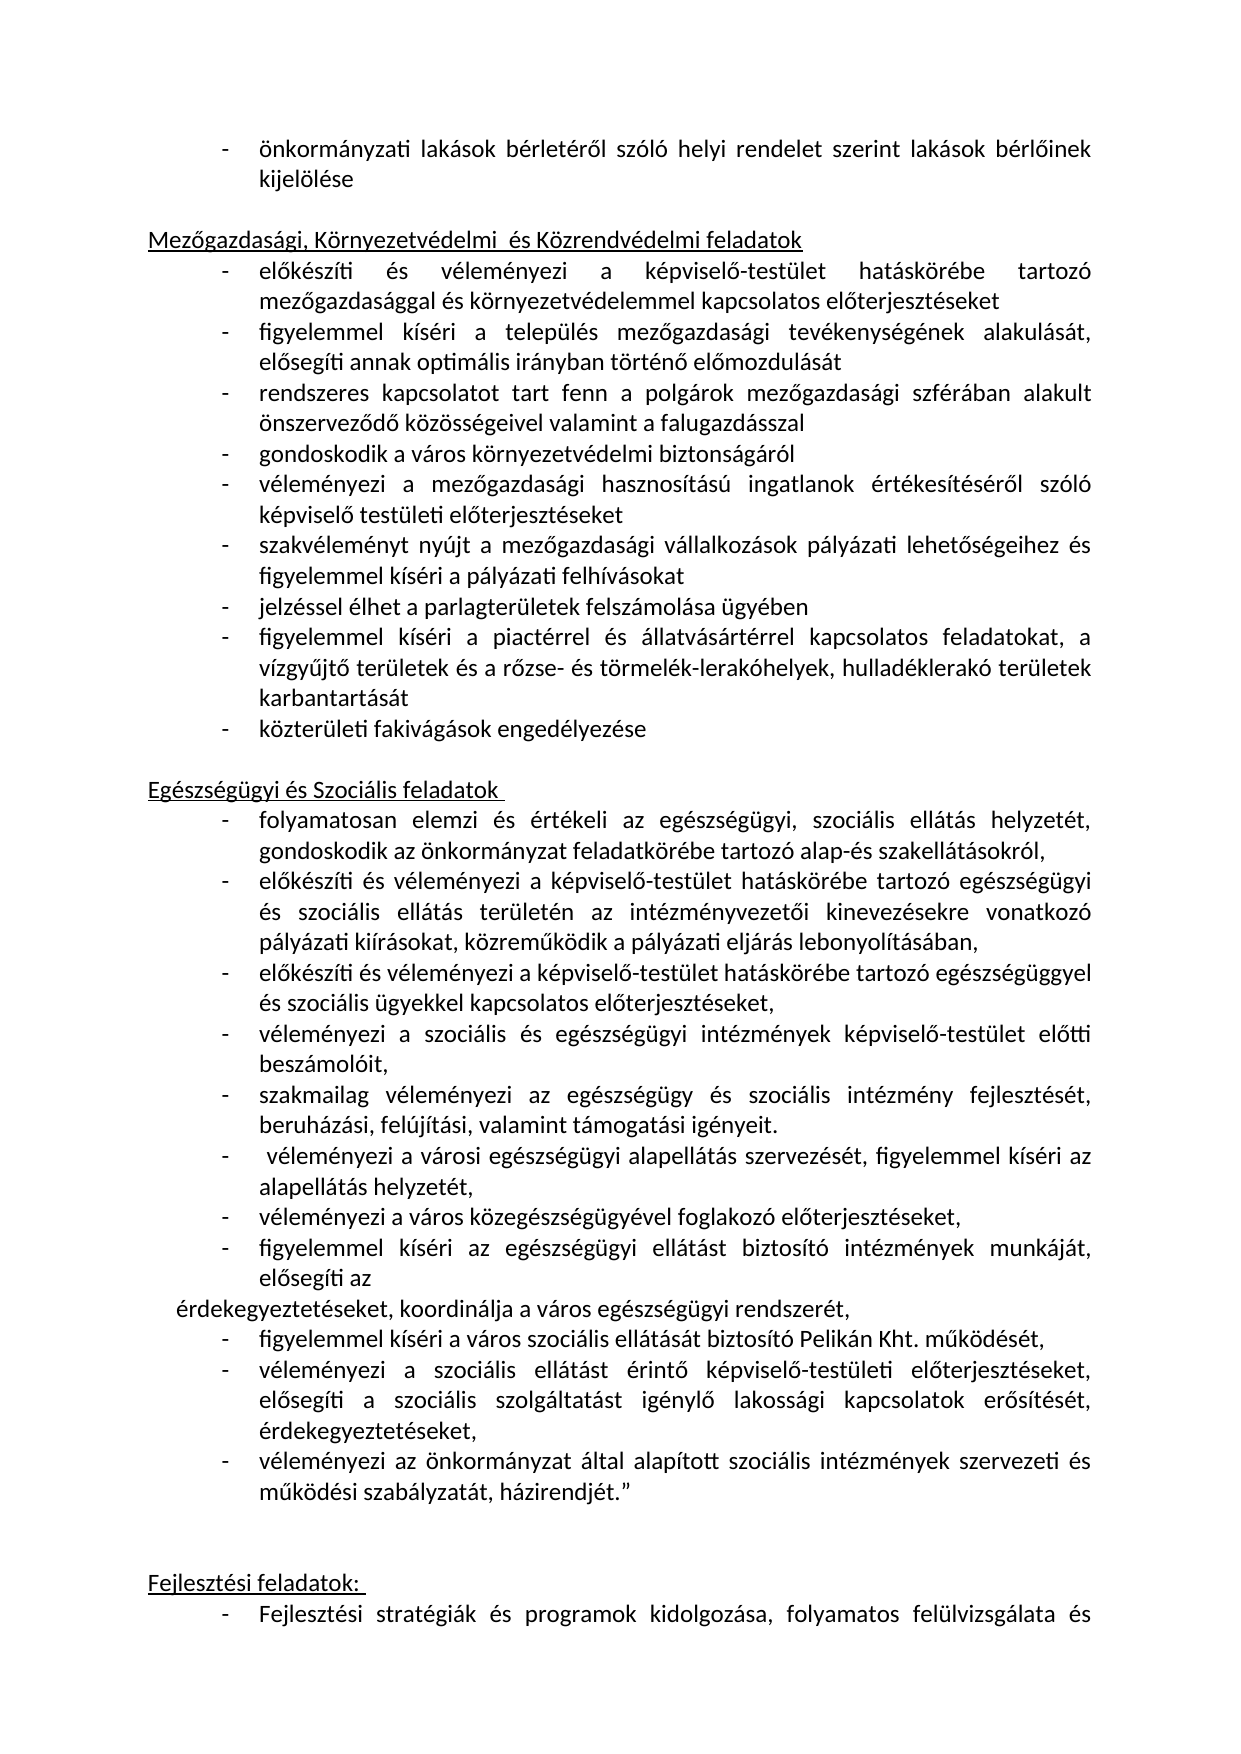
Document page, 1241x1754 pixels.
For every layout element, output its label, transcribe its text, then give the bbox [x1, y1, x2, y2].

list véleményezi a mezőgazdasági hasznosítású ingatlanok értékesítéséről szóló képviselő testületi előterjesztéseket [221, 469, 1092, 530]
list közterületi fakivágások engedélyezése [221, 713, 1092, 743]
list rendszeres kapcsolatot tart fenn a polgárok mezőgazdasági szférában alakult önszerveződő közösségeivel valamint a falugazdásszal [221, 377, 1092, 438]
list figyelemmel kíséri a település mezőgazdasági tevékenységének alakulását, elősegíti annak optimális irányban történő előmozdulását [221, 316, 1092, 377]
list figyelemmel kíséri az egészségügyi ellátást biztosító intézmények munkáját, elősegíti az [221, 1232, 1092, 1293]
list véleményezi az önkormányzat által alapított szociális intézmények szervezeti és működési szabályzatát, házirendjét.” [221, 1445, 1092, 1506]
list jelzéssel élhet a parlagterületek felszámolása ügyében [221, 591, 1092, 621]
list véleményezi a szociális ellátást érintő képviselő-testületi előterjesztéseket, elősegíti a szociális szolgáltatást igénylő lakossági kapcsolatok erősítését, érdekegyeztetéseket, [221, 1354, 1092, 1445]
list figyelemmel kíséri a piactérrel és állatvásártérrel kapcsolatos feladatokat, a vízgyűjtő területek és a rőzse- és törmelék-lerakóhelyek, hulladéklerakó területek karbantartását [221, 621, 1092, 713]
list Egészségügyi és Szociális feladatok [148, 774, 1092, 804]
list szakmailag véleményezi az egészségügy és szociális intézmény fejlesztését, beruházási, felújítási, valamint támogatási igényeit. [221, 1079, 1092, 1140]
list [221, 1598, 1092, 1628]
list véleményezi a város közegészségügyével foglakozó előterjesztéseket, [221, 1201, 1092, 1232]
list Fejlesztési feladatok: [148, 1567, 1092, 1598]
list folyamatosan elemzi és értékeli az egészségügyi, szociális ellátás helyzetét, gondoskodik az önkormányzat feladatkörébe tartozó alap-és szakellátásokról, [221, 804, 1092, 865]
text érdekegyeztetéseket, koordinálja a város egészségügyi rendszerét, [148, 1293, 1092, 1323]
list gondoskodik a város környezetvédelmi biztonságáról [221, 438, 1092, 469]
list előkészíti és véleményezi a képviselő-testület hatáskörébe tartozó egészségüggyel és szociális ügyekkel kapcsolatos előterjesztéseket, [221, 957, 1092, 1018]
list véleményezi a szociális és egészségügyi intézmények képviselő-testület előtti beszámolóit, [221, 1018, 1092, 1079]
list szakvéleményt nyújt a mezőgazdasági vállalkozások pályázati lehetőségeihez és figyelemmel kíséri a pályázati felhívásokat [221, 530, 1092, 591]
list előkészíti és véleményezi a képviselő-testület hatáskörébe tartozó mezőgazdasággal és környezetvédelemmel kapcsolatos előterjesztéseket [221, 255, 1092, 316]
list véleményezi a városi egészségügyi alapellátás szervezését, figyelemmel kíséri az alapellátás helyzetét, [221, 1140, 1092, 1201]
list önkormányzati lakások bérletéről szóló helyi rendelet szerint lakások bérlőinek kijelölése [221, 133, 1092, 194]
list előkészíti és véleményezi a képviselő-testület hatáskörébe tartozó egészségügyi és szociális ellátás területén az intézményvezetői kinevezésekre vonatkozó pályázati kiírásokat, közreműködik a pályázati eljárás lebonyolításában, [221, 865, 1092, 957]
list Mezőgazdasági, Környezetvédelmi és Közrendvédelmi feladatok [148, 224, 1092, 255]
list figyelemmel kíséri a város szociális ellátását biztosító Pelikán Kht. működését, [221, 1323, 1092, 1354]
